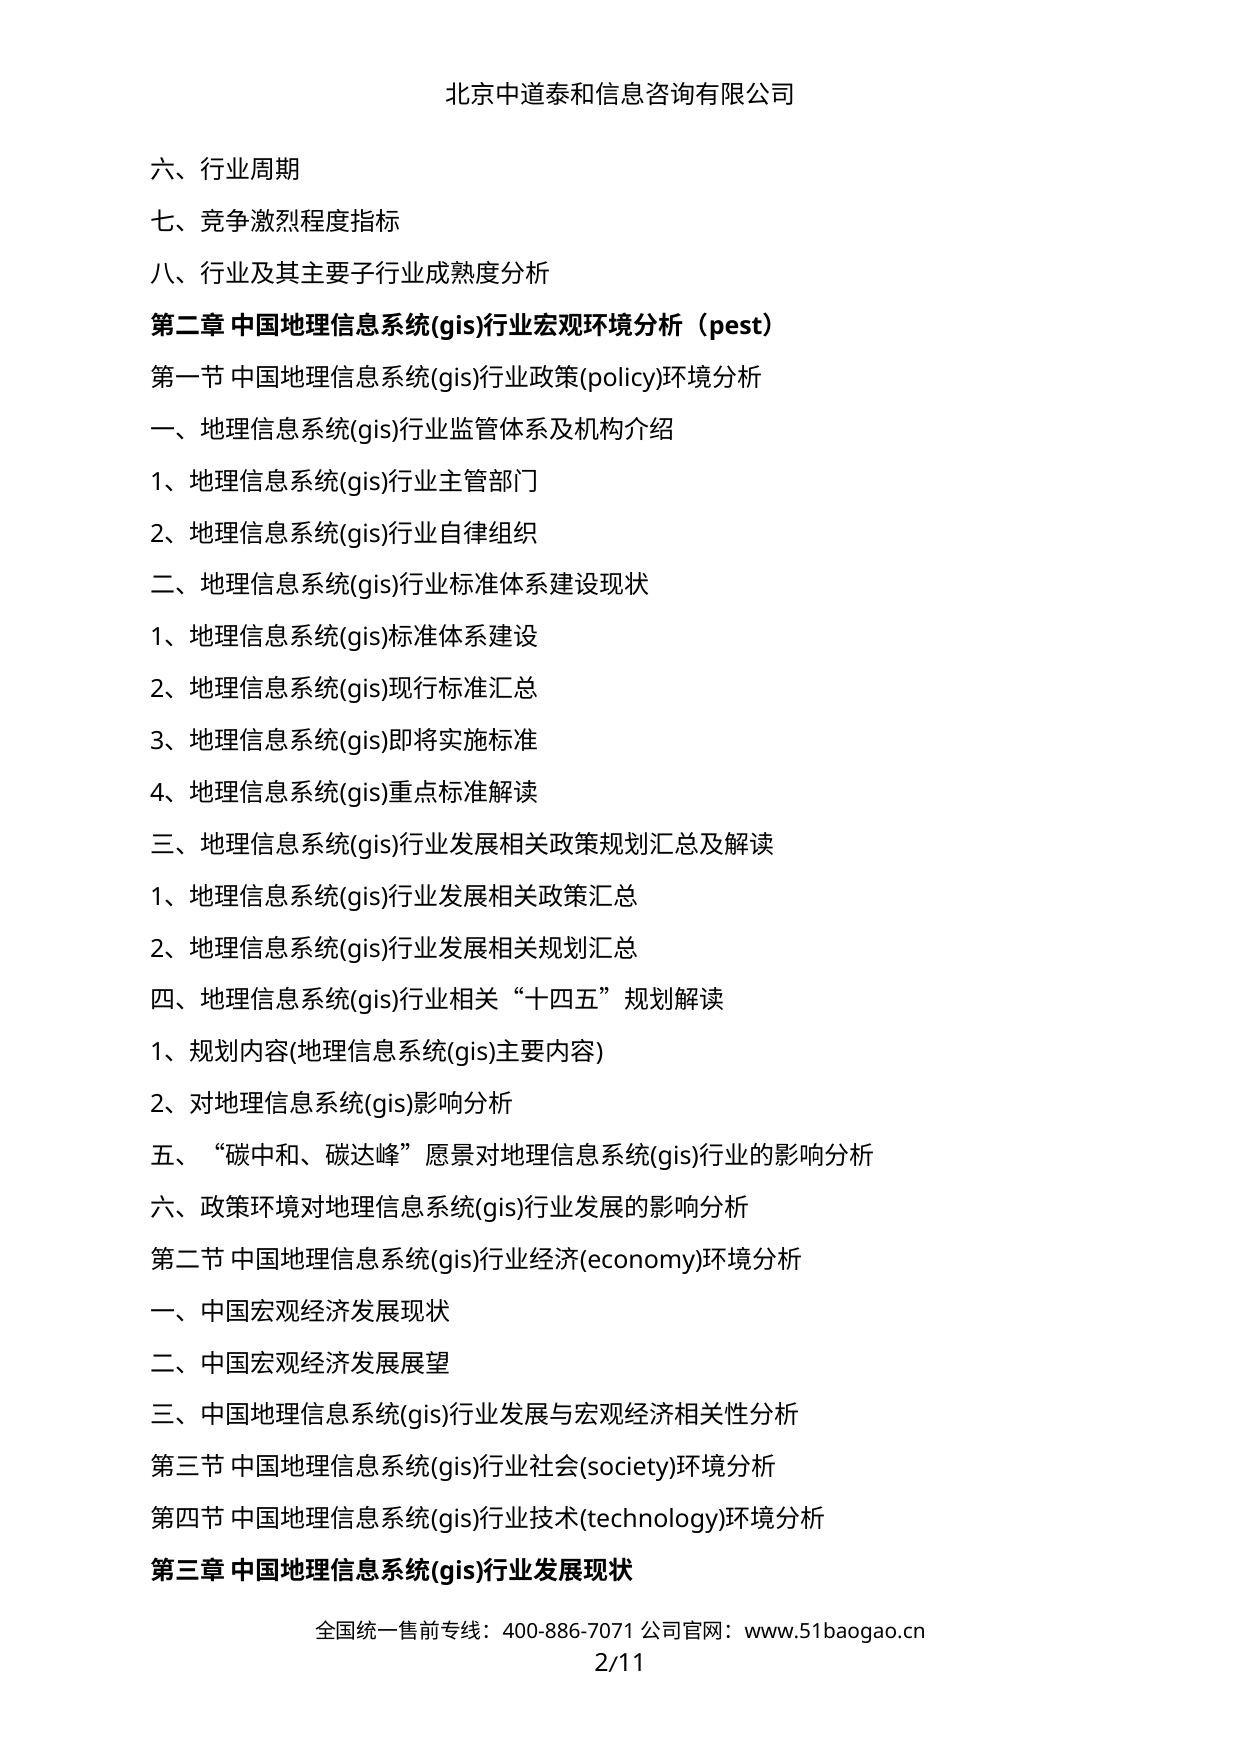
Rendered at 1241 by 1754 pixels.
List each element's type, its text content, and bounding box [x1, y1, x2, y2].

text 2、对地理信息系统(gis)影响分析 [150, 1084, 1090, 1120]
text 第一节 中国地理信息系统(gis)行业政策(policy)环境分析 [150, 357, 1090, 394]
text 第二节 中国地理信息系统(gis)行业经济(economy)环境分析 [150, 1239, 1090, 1276]
text 2、地理信息系统(gis)现行标准汇总 [150, 669, 1090, 705]
text 四、地理信息系统(gis)行业相关“十四五”规划解读 [150, 980, 1090, 1016]
text 五、“碳中和、碳达峰”愿景对地理信息系统(gis)行业的影响分析 [150, 1136, 1090, 1172]
text 一、地理信息系统(gis)行业监管体系及机构介绍 [150, 409, 1090, 446]
text 第三章 中国地理信息系统(gis)行业发展现状 [150, 1551, 1090, 1587]
text 三、中国地理信息系统(gis)行业发展与宏观经济相关性分析 [150, 1395, 1090, 1431]
text 二、中国宏观经济发展展望 [150, 1343, 1090, 1379]
text 1、规划内容(地理信息系统(gis)主要内容) [150, 1032, 1090, 1068]
text 1、地理信息系统(gis)行业主管部门 [150, 461, 1090, 497]
text 1、地理信息系统(gis)行业发展相关政策汇总 [150, 876, 1090, 912]
text 二、地理信息系统(gis)行业标准体系建设现状 [150, 565, 1090, 601]
text 第四节 中国地理信息系统(gis)行业技术(technology)环境分析 [150, 1499, 1090, 1535]
text 七、竞争激烈程度指标 [150, 202, 1090, 238]
text 2、地理信息系统(gis)行业自律组织 [150, 513, 1090, 549]
text 第三节 中国地理信息系统(gis)行业社会(society)环境分析 [150, 1447, 1090, 1483]
text 三、地理信息系统(gis)行业发展相关政策规划汇总及解读 [150, 824, 1090, 861]
text 第二章 中国地理信息系统(gis)行业宏观环境分析（pest） [150, 306, 1090, 342]
text 2、地理信息系统(gis)行业发展相关规划汇总 [150, 928, 1090, 964]
text 六、行业周期 [150, 150, 1090, 186]
text 六、政策环境对地理信息系统(gis)行业发展的影响分析 [150, 1187, 1090, 1224]
text 4、地理信息系统(gis)重点标准解读 [150, 772, 1090, 809]
text 3、地理信息系统(gis)即将实施标准 [150, 721, 1090, 757]
text 1、地理信息系统(gis)标准体系建设 [150, 617, 1090, 653]
text 一、中国宏观经济发展现状 [150, 1291, 1090, 1327]
text 八、行业及其主要子行业成熟度分析 [150, 254, 1090, 290]
